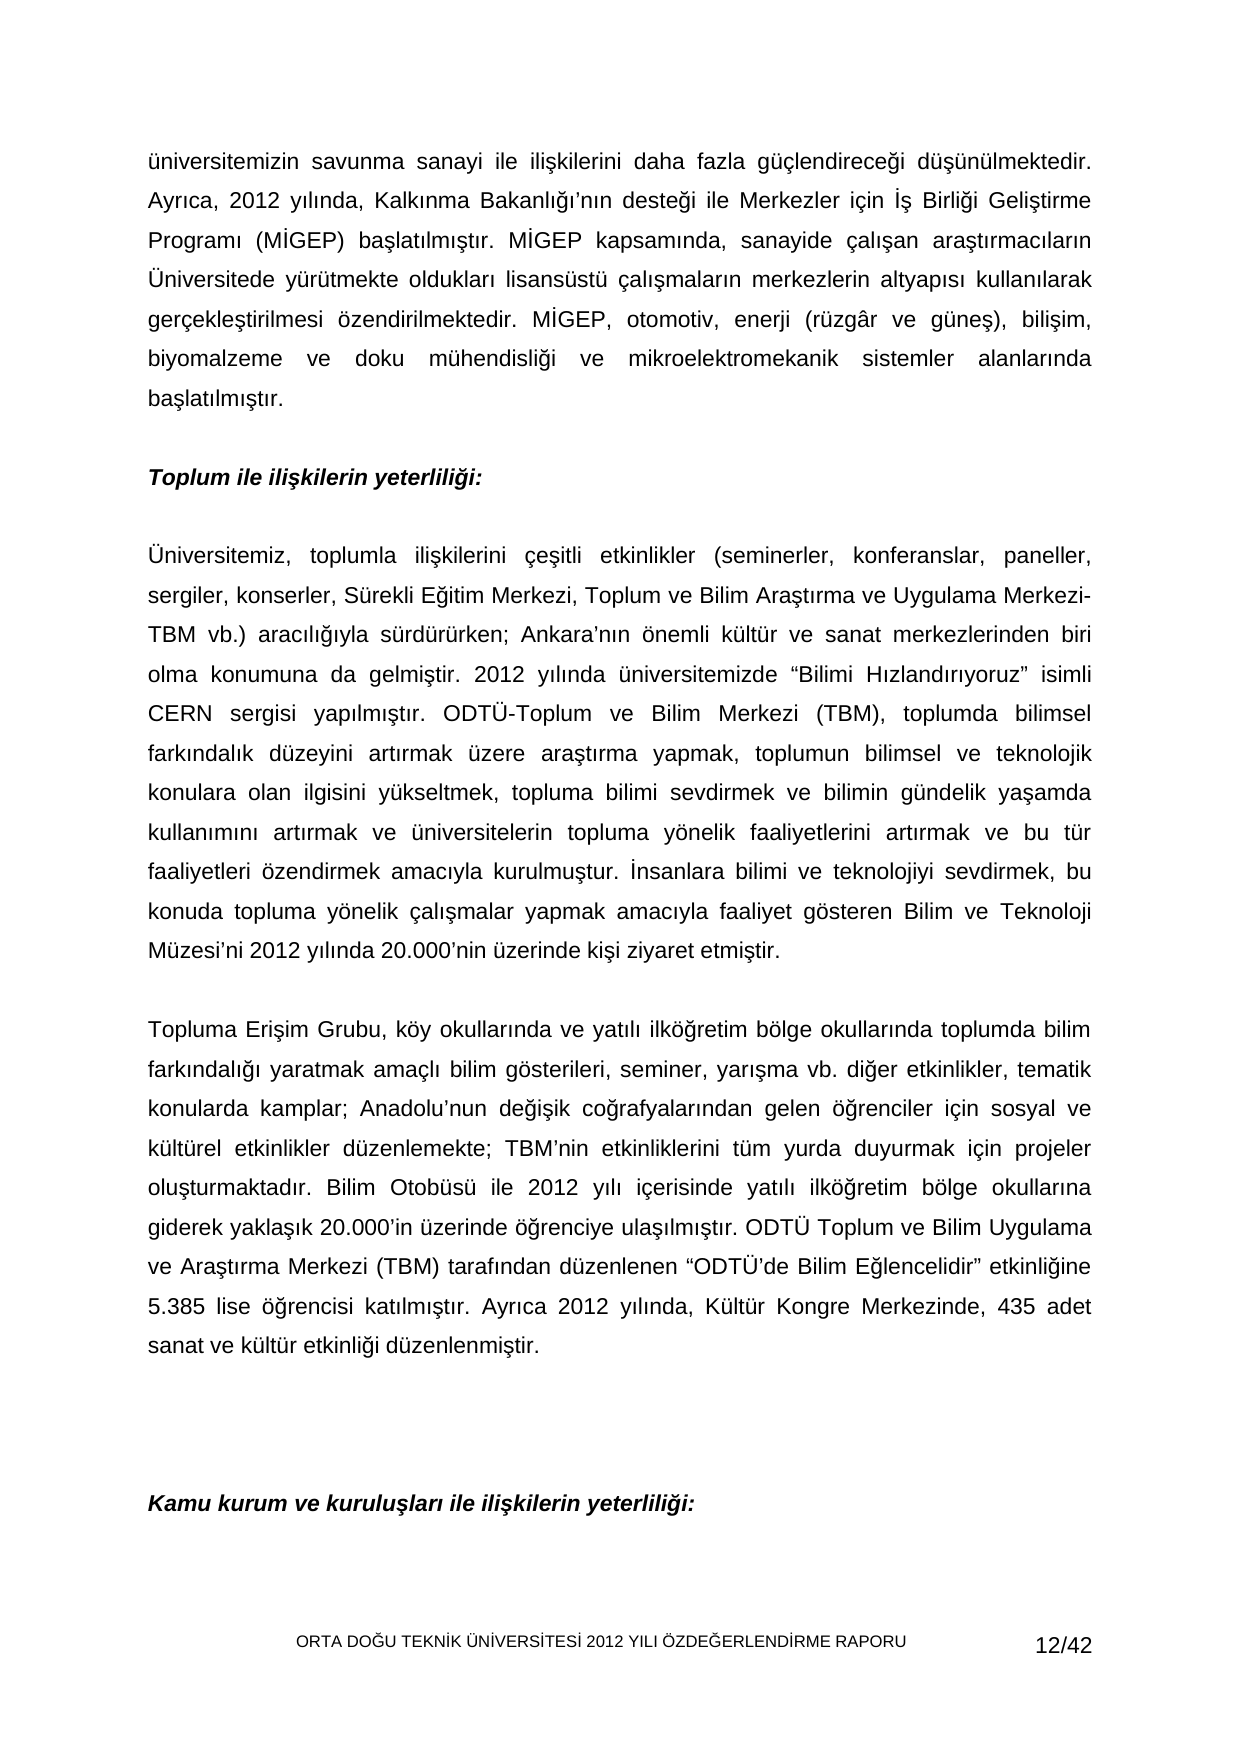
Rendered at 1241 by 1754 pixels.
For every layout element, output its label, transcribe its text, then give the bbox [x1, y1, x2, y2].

text Toplum ile ilişkilerin yeterliliği: [148, 463, 1092, 490]
text Üniversitemiz, toplumla ilişkilerini çeşitli etkinlikler (seminerler, konferanslar, paneller, sergiler, konserler, Sürekli Eğitim Merkezi, Toplum ve Bilim Araştırma ve Uygulama Merkezi- TBM vb.) aracılığıyla sürdürürken; Ankara’nın önemli kültür ve sanat merkezlerinden biri olma konumuna da gelmiştir. 2012 yılında üniversitemizde “Bilimi Hızlandırıyoruz” isimli CERN sergisi yapılmıştır. ODTÜ-Toplum ve Bilim Merkezi (TBM), toplumda bilimsel farkındalık düzeyini artırmak üzere araştırma yapmak, toplumun bilimsel ve teknolojik konulara olan ilgisini yükseltmek, topluma bilimi sevdirmek ve bilimin gündelik yaşamda kullanımını artırmak ve üniversitelerin topluma yönelik faaliyetlerini artırmak ve bu tür faaliyetleri özendirmek amacıyla kurulmuştur. İnsanlara bilimi ve teknolojiyi sevdirmek, bu konuda topluma yönelik çalışmalar yapmak amacıyla faaliyet gösteren Bilim ve Teknoloji Müzesi’ni 2012 yılında 20.000’nin üzerinde kişi ziyaret etmiştir. [148, 542, 1092, 964]
text Kamu kurum ve kuruluşları ile ilişkilerin yeterliliği: [148, 1490, 1092, 1516]
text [148, 148, 1092, 411]
text Topluma Erişim Grubu, köy okullarında ve yatılı ilköğretim bölge okullarında toplumda bilim farkındalığı yaratmak amaçlı bilim gösterileri, seminer, yarışma vb. diğer etkinlikler, tematik konularda kamplar; Anadolu’nun değişik coğrafyalarından gelen öğrenciler için sosyal ve kültürel etkinlikler düzenlemekte; TBM’nin etkinliklerini tüm yurda duyurmak için projeler oluşturmaktadır. Bilim Otobüsü ile 2012 yılı içerisinde yatılı ilköğretim bölge okullarına giderek yaklaşık 20.000’in üzerinde öğrenciye ulaşılmıştır. ODTÜ Toplum ve Bilim Uygulama ve Araştırma Merkezi (TBM) tarafından düzenlenen “ODTÜ’de Bilim Eğlencelidir” etkinliğine 5.385 lise öğrencisi katılmıştır. Ayrıca 2012 yılında, Kültür Kongre Merkezinde, 435 adet sanat ve kültür etkinliği düzenlenmiştir. [148, 1016, 1092, 1358]
